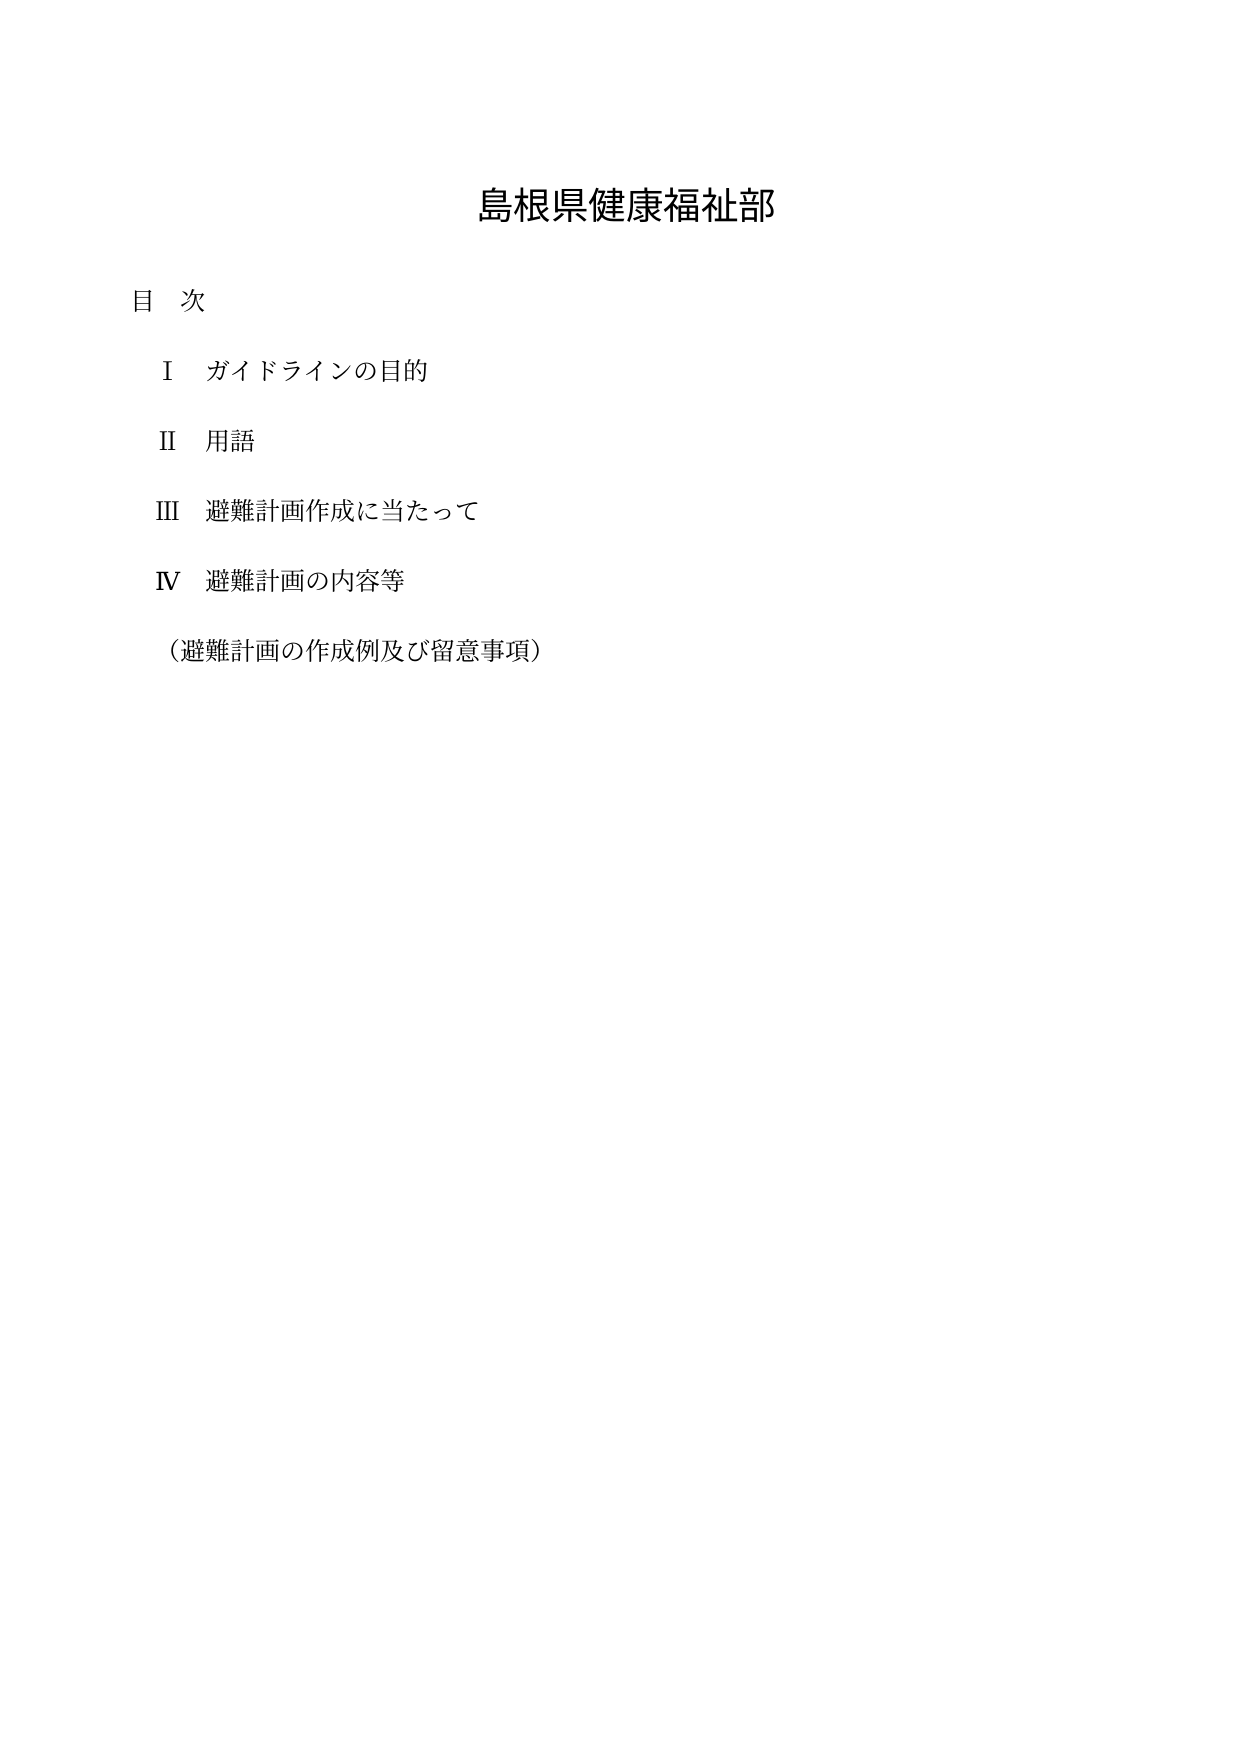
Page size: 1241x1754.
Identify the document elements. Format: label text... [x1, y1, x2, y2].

text 島根県健康福祉部 [130, 176, 1122, 230]
text （避難計画の作成例及び留意事項） [130, 631, 1122, 667]
text Ⅰ ガイドラインの目的 [130, 351, 1122, 387]
text Ⅲ 避難計画作成に当たって [130, 491, 1122, 527]
text 目 次 [130, 281, 1122, 317]
text Ⅱ 用語 [130, 421, 1122, 457]
text Ⅳ 避難計画の内容等 [130, 561, 1122, 597]
